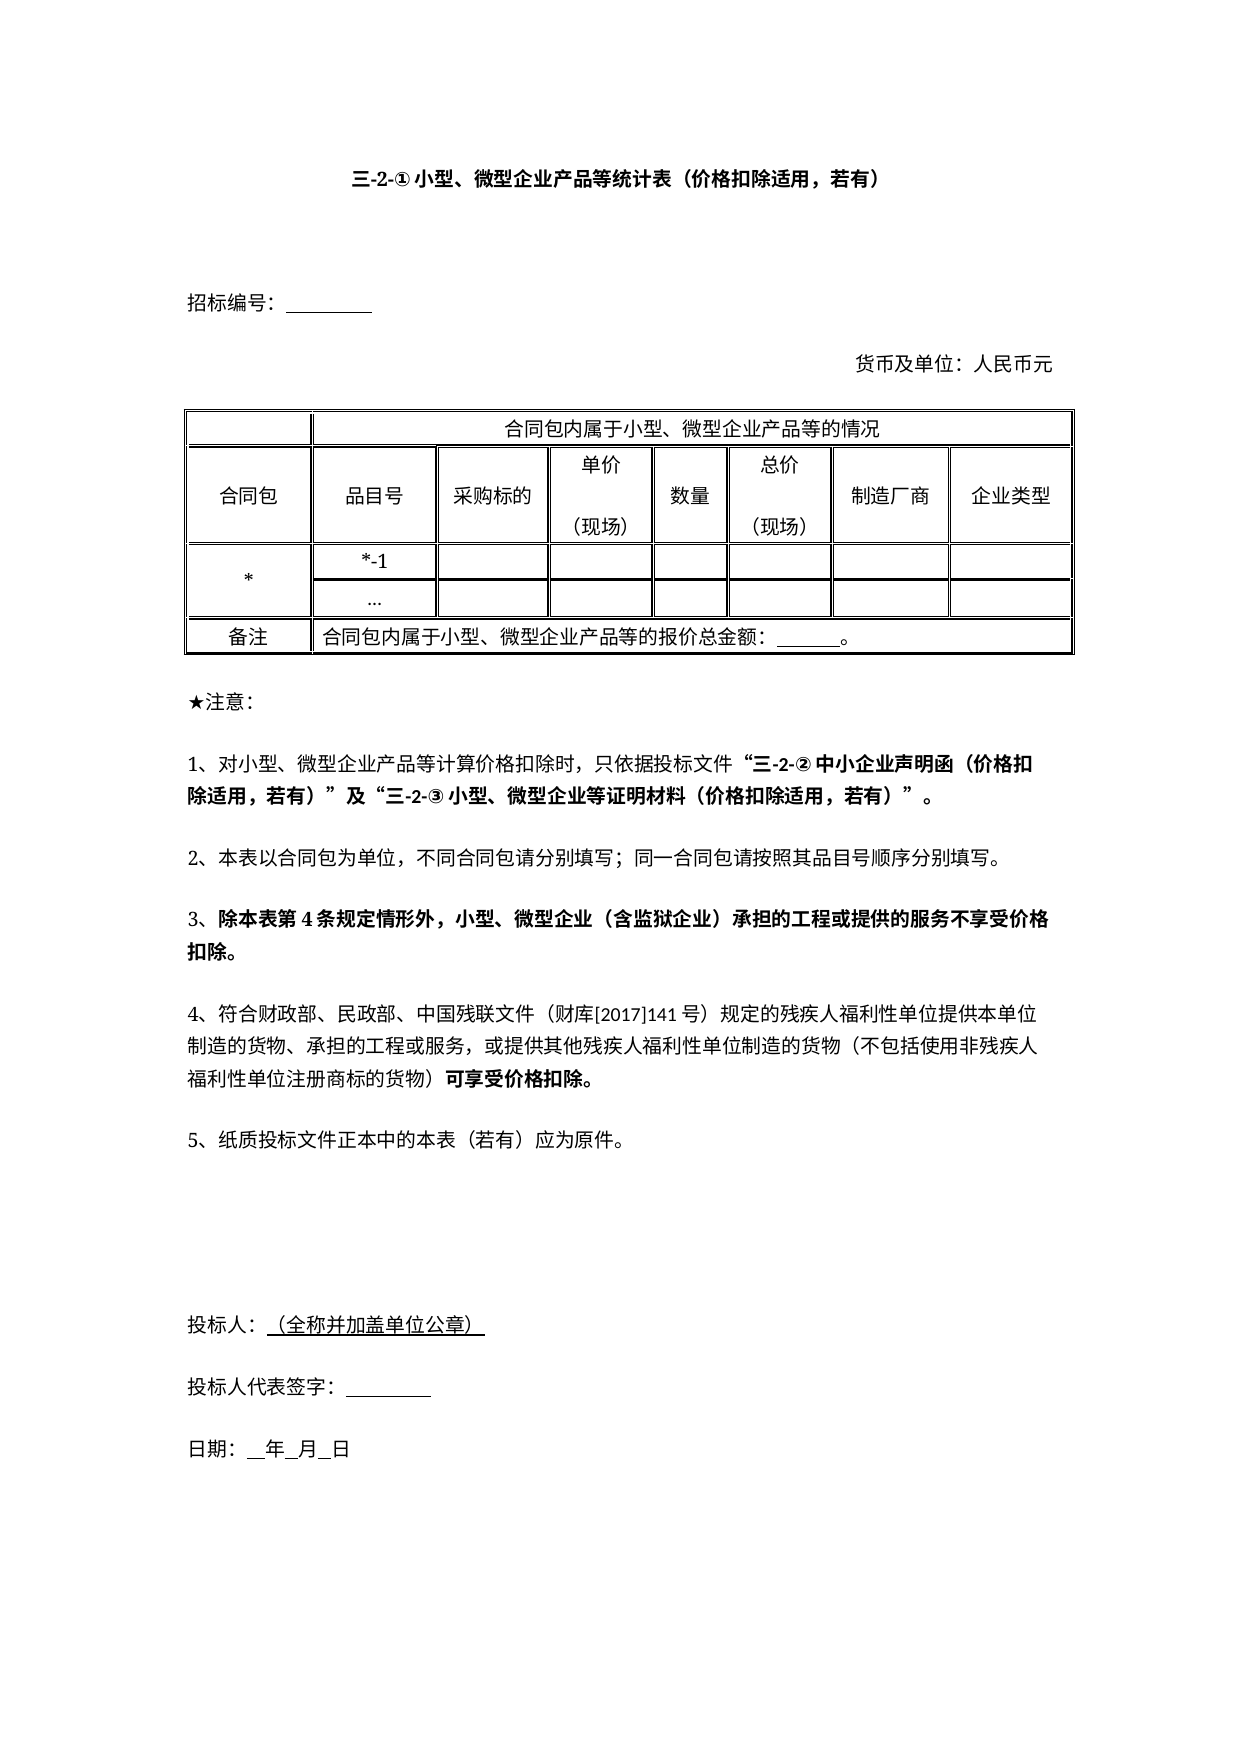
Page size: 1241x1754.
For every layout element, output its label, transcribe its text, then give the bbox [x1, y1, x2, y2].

table_cell [834, 581, 948, 616]
table_cell 备注 [185, 616, 312, 652]
table_cell [655, 581, 726, 616]
text 三-2-①小型、微型企业产品等统计表（价格扣除适用，若有） [187, 162, 1053, 194]
table_cell 数量 [655, 448, 726, 542]
table_cell [730, 545, 830, 577]
text 投标人：（全称并加盖单位公章） [187, 1308, 1053, 1340]
text 投标人代表签字： [187, 1369, 1053, 1402]
table_cell [551, 581, 651, 616]
text 货币及单位：人民币元 [187, 347, 1053, 379]
table_cell [951, 542, 1072, 577]
table_cell … [314, 581, 435, 616]
table_cell 企业类型 [951, 444, 1072, 542]
table_cell [834, 545, 948, 577]
table_cell [655, 545, 726, 577]
text ★注意： [187, 684, 1053, 717]
table_cell [951, 578, 1073, 616]
table_cell [551, 545, 651, 577]
text 2、本表以合同包为单位，不同合同包请分别填写；同一合同包请按照其品目号顺序分别填写。 [187, 840, 1053, 873]
table_cell 合同包 [185, 444, 312, 542]
table_cell [439, 581, 547, 616]
text 日期： 年 月 日 [187, 1431, 1053, 1464]
text 招标编号： [187, 285, 1053, 318]
table_cell 单价 （现场） [551, 448, 651, 542]
table_header 合同包内属于小型、微型企业产品等的情况 [312, 412, 1071, 444]
table_cell 品目号 [314, 448, 435, 542]
table_cell *-1 [314, 545, 435, 577]
text 3、除本表第4条规定情形外，小型、微型企业（含监狱企业）承担的工程或提供的服务不享受价格扣除。 [187, 902, 1053, 967]
table_cell [439, 545, 547, 577]
table_cell 采购标的 [439, 448, 547, 542]
table_cell * [187, 542, 311, 616]
table_cell [730, 581, 830, 616]
table_header [187, 412, 312, 444]
table_cell 总价 （现场） [730, 448, 830, 542]
text 4、符合财政部、民政部、中国残联文件（财库[2017]141号）规定的残疾人福利性单位提供本单位制造的货物、承担的工程或服务，或提供其他残疾人福利性单位制造的货物（不包括使用非残疾人福利性单位注册商标的货物）可享受价格扣除。 [187, 996, 1053, 1094]
text 1、对小型、微型企业产品等计算价格扣除时，只依据投标文件“三-2-②中小企业声明函（价格扣除适用，若有）”及“三-2-③小型、微型企业等证明材料（价格扣除适用，若有）”。 [187, 746, 1053, 811]
table_cell 制造厂商 [834, 448, 948, 542]
table_cell 合同包内属于小型、微型企业产品等的报价总金额： 。 [312, 616, 1073, 652]
text 5、纸质投标文件正本中的本表（若有）应为原件。 [187, 1123, 1053, 1155]
